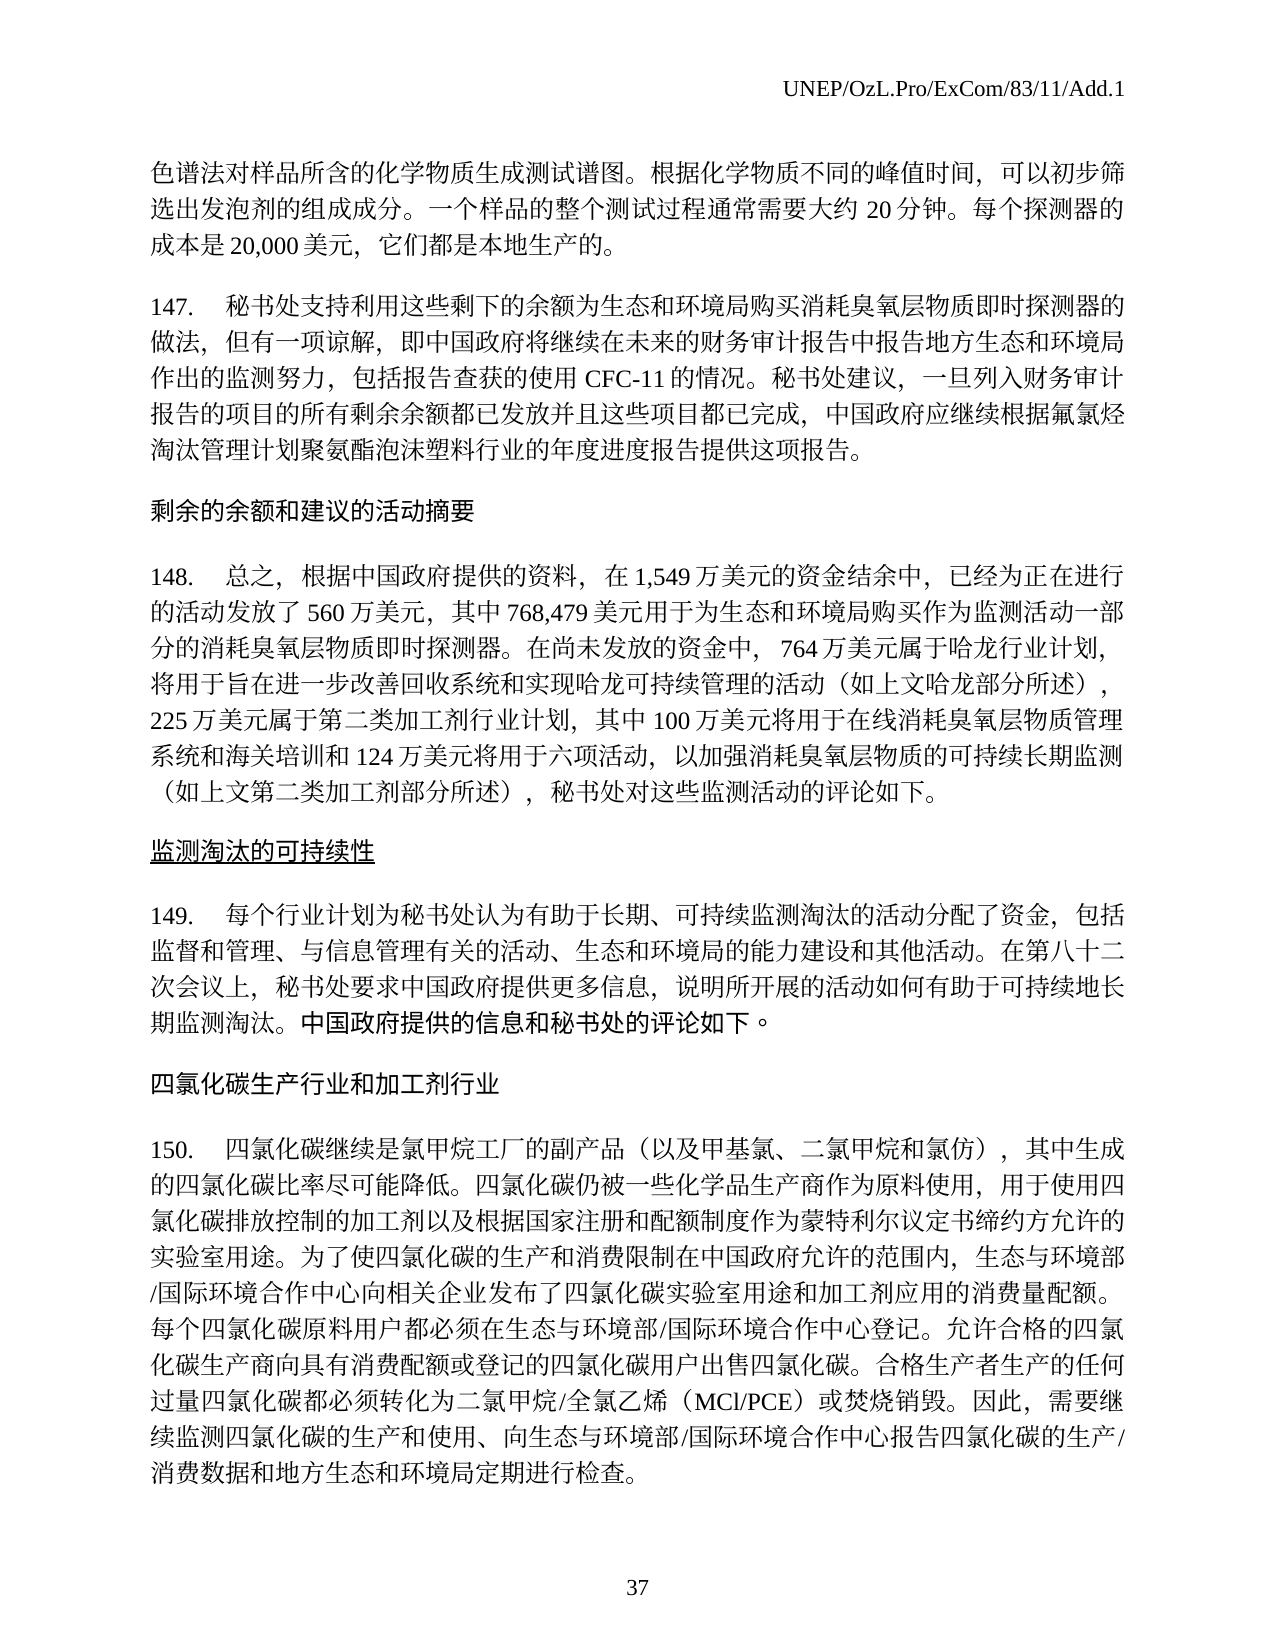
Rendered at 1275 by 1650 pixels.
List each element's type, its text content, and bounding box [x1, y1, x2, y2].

text 四氯化碳生产行业和加工剂行业 [150, 1065, 1125, 1101]
subtitle 秘书处支持利用这些剩下的余额为生态和环境局购买消耗臭氧层物质即时探测器的做法，但有一项谅解，即中国政府将继续在未来的财务审计报告中报告地方生态和环境局作出的监测努力，包括报告查获的使用CFC-11的情况。秘书处建议，一旦列入财务审计报告的项目的所有剩余余额都已发放并且这些项目都已完成，中国政府应继续根据氟氯烃淘汰管理计划聚氨酯泡沫塑料行业的年度进度报告提供这项报告。 [150, 287, 1125, 467]
subtitle 四氯化碳继续是氯甲烷工厂的副产品（以及甲基氯、二氯甲烷和氯仿），其中生成的四氯化碳比率尽可能降低。四氯化碳仍被一些化学品生产商作为原料使用，用于使用四氯化碳排放控制的加工剂以及根据国家注册和配额制度作为蒙特利尔议定书缔约方允许的实验室用途。为了使四氯化碳的生产和消费限制在中国政府允许的范围内，生态与环境部/国际环境合作中心向相关企业发布了四氯化碳实验室用途和加工剂应用的消费量配额。每个四氯化碳原料用户都必须在生态与环境部/国际环境合作中心登记。允许合格的四氯化碳生产商向具有消费配额或登记的四氯化碳用户出售四氯化碳。合格生产者生产的任何过量四氯化碳都必须转化为二氯甲烷/全氯乙烯（MCl/PCE）或焚烧销毁。因此，需要继续监测四氯化碳的生产和使用、向生态与环境部/国际环境合作中心报告四氯化碳的生产/消费数据和地方生态和环境局定期进行检查。 [150, 1130, 1125, 1489]
subtitle 总之，根据中国政府提供的资料，在1,549万美元的资金结余中，已经为正在进行的活动发放了560万美元，其中768,479美元用于为生态和环境局购买作为监测活动一部分的消耗臭氧层物质即时探测器。在尚未发放的资金中，764万美元属于哈龙行业计划，将用于旨在进一步改善回收系统和实现哈龙可持续管理的活动（如上文哈龙部分所述），225万美元属于第二类加工剂行业计划，其中100万美元将用于在线消耗臭氧层物质管理系统和海关培训和124万美元将用于六项活动，以加强消耗臭氧层物质的可持续长期监测（如上文第二类加工剂部分所述），秘书处对这些监测活动的评论如下。 [150, 557, 1125, 808]
text 监测淘汰的可持续性 [150, 833, 1125, 867]
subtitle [150, 154, 1125, 262]
subtitle 每个行业计划为秘书处认为有助于长期、可持续监测淘汰的活动分配了资金，包括监督和管理、与信息管理有关的活动、生态和环境局的能力建设和其他活动。在第八十二次会议上，秘书处要求中国政府提供更多信息，说明所开展的活动如何有助于可持续地长期监测淘汰。中国政府提供的信息和秘书处的评论如下。 [150, 896, 1125, 1040]
text 剩余的余额和建议的活动摘要 [150, 492, 1125, 528]
